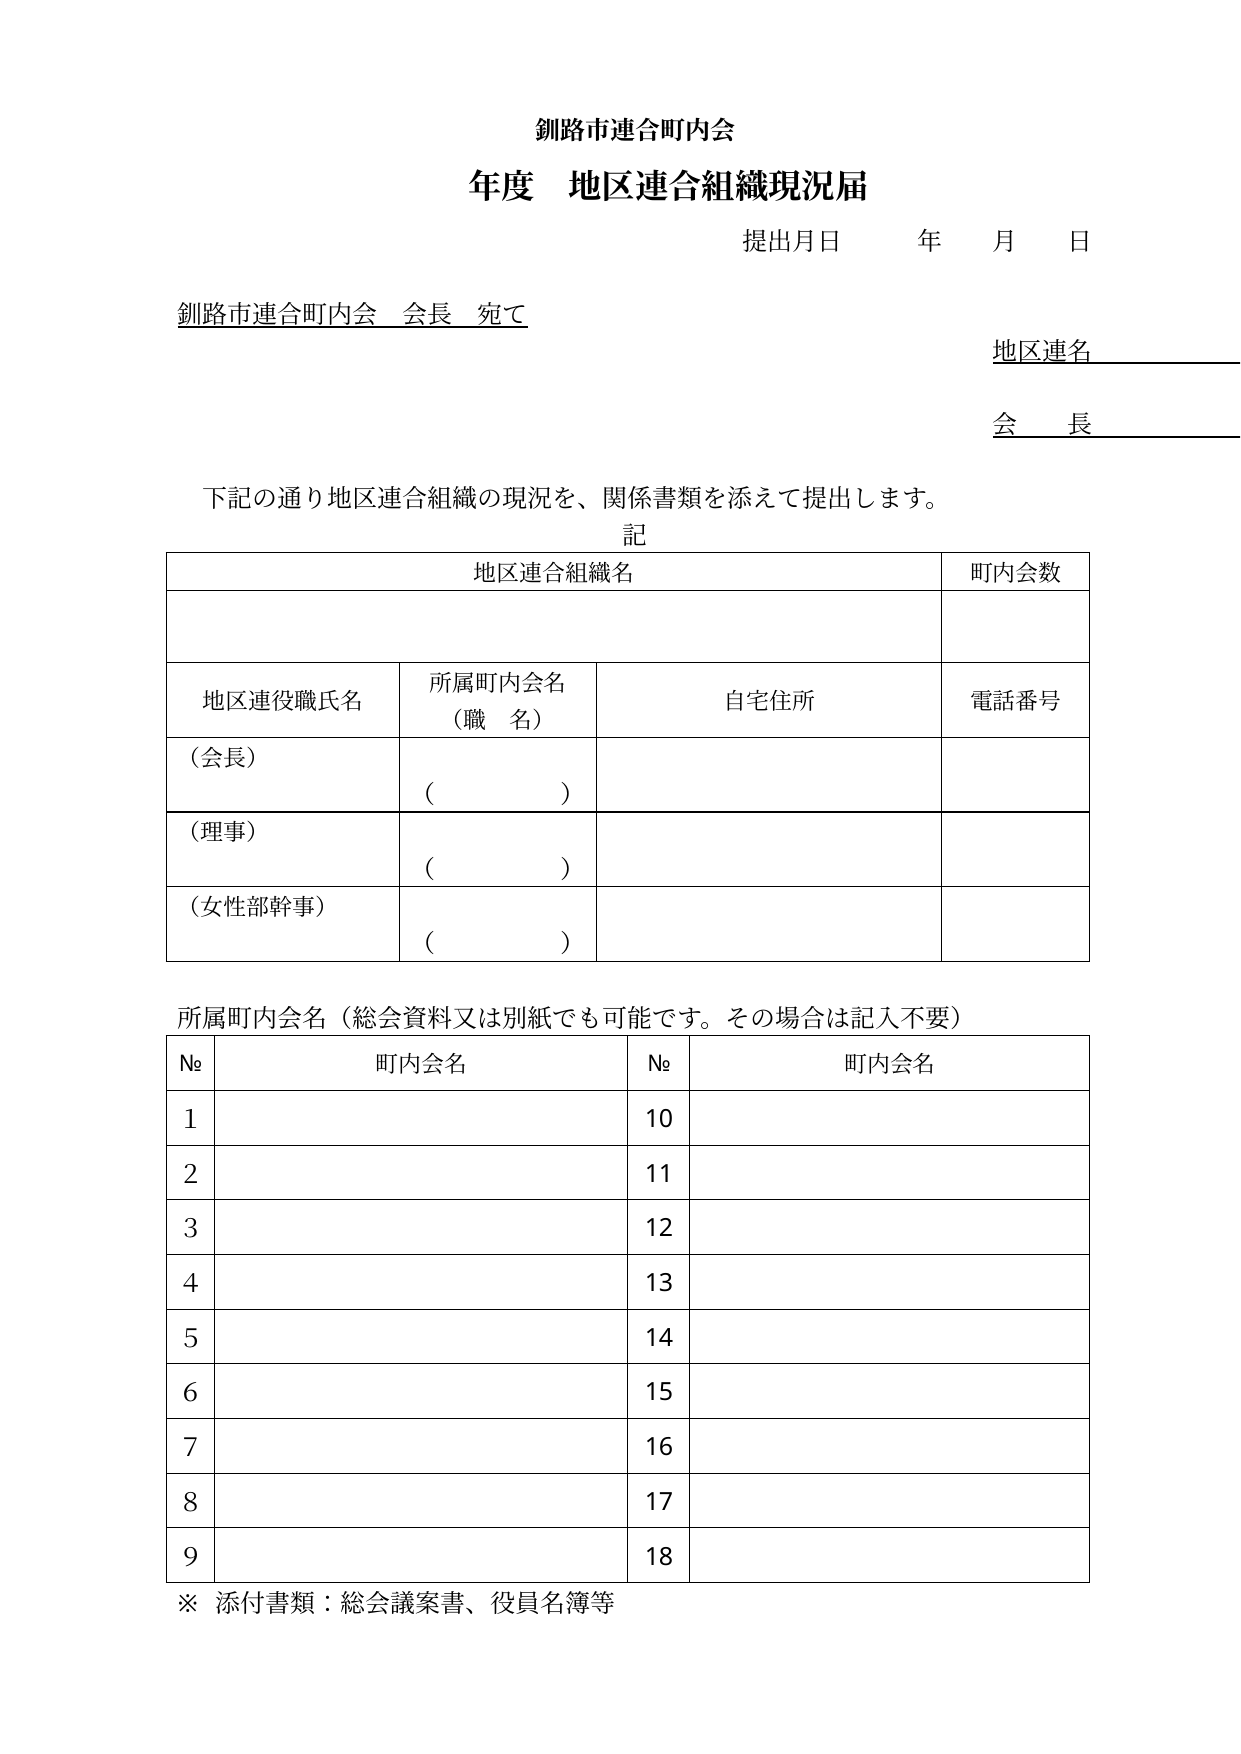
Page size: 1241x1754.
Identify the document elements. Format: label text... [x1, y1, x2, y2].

table_cell 所属町内会名 （職 名） [400, 663, 596, 737]
table_cell [215, 1419, 627, 1473]
table_cell ６ [167, 1364, 214, 1418]
table_cell 地区連役職氏名 [167, 663, 399, 737]
table_cell [597, 738, 941, 811]
table_cell ２ [167, 1146, 214, 1199]
text 地区連名 [177, 331, 1092, 368]
table_cell （ ） [400, 813, 596, 886]
table_cell [690, 1146, 1089, 1199]
text 提出月日 年 月 日 [177, 221, 1092, 258]
table_cell 13 [628, 1255, 689, 1308]
list 添付書類：総会議案書、役員名簿等 [177, 1583, 1092, 1620]
table_cell [690, 1200, 1089, 1254]
subtitle 記 [177, 515, 1092, 552]
table_cell [690, 1255, 1089, 1308]
table_cell 電話番号 [942, 663, 1089, 737]
table_cell [690, 1419, 1089, 1473]
table_cell 16 [628, 1419, 689, 1473]
table_cell （ ） [400, 738, 596, 811]
table_cell 14 [628, 1310, 689, 1363]
table_header № [167, 1036, 214, 1090]
table_header 町内会数 [942, 553, 1089, 590]
text 所属町内会名（総会資料又は別紙でも可能です。その場合は記入不要） [177, 998, 1092, 1035]
table_cell [942, 591, 1089, 662]
table_header 町内会名 [690, 1036, 1089, 1090]
table_cell [690, 1528, 1089, 1582]
text 年度 地区連合組織現況届 [177, 147, 1092, 221]
table_cell （女性部幹事） [167, 887, 399, 961]
text 釧路市連合町内会 会長 宛て [177, 294, 1092, 331]
table_cell （会長） [167, 738, 399, 811]
table_cell [215, 1091, 627, 1144]
table_cell [942, 887, 1089, 961]
table_cell [215, 1255, 627, 1308]
table_cell ９ [167, 1528, 214, 1582]
table_cell [942, 813, 1089, 886]
table_cell （ ） [400, 887, 596, 961]
table_cell １ [167, 1091, 214, 1144]
table_cell ７ [167, 1419, 214, 1473]
table_cell ４ [167, 1255, 214, 1308]
table_cell [215, 1146, 627, 1199]
text 釧路市連合町内会 [177, 111, 1092, 147]
table_cell [215, 1310, 627, 1363]
table_cell [597, 887, 941, 961]
table_cell 17 [628, 1474, 689, 1527]
table_header 地区連合組織名 [167, 553, 941, 590]
table_header № [628, 1036, 689, 1090]
table_cell ５ [167, 1310, 214, 1363]
text 下記の通り地区連合組織の現況を、関係書類を添えて提出します。 [177, 478, 1092, 515]
table_cell [167, 591, 941, 662]
table_cell [215, 1200, 627, 1254]
table_header 町内会名 [215, 1036, 627, 1090]
table_cell [597, 813, 941, 886]
table_cell [215, 1364, 627, 1418]
text 会 長 [177, 405, 1092, 442]
table_cell [690, 1310, 1089, 1363]
table_cell [215, 1474, 627, 1527]
table_cell [215, 1528, 627, 1582]
table_cell ８ [167, 1474, 214, 1527]
table_cell （理事） [167, 813, 399, 886]
table_cell 18 [628, 1528, 689, 1582]
table_cell [690, 1364, 1089, 1418]
table_cell 自宅住所 [597, 663, 941, 737]
table_cell ３ [167, 1200, 214, 1254]
table_cell 10 [628, 1091, 689, 1144]
table_cell 11 [628, 1146, 689, 1199]
table_cell [942, 738, 1089, 811]
table_cell 15 [628, 1364, 689, 1418]
table_cell [690, 1474, 1089, 1527]
table_cell [690, 1091, 1089, 1144]
table_cell 12 [628, 1200, 689, 1254]
